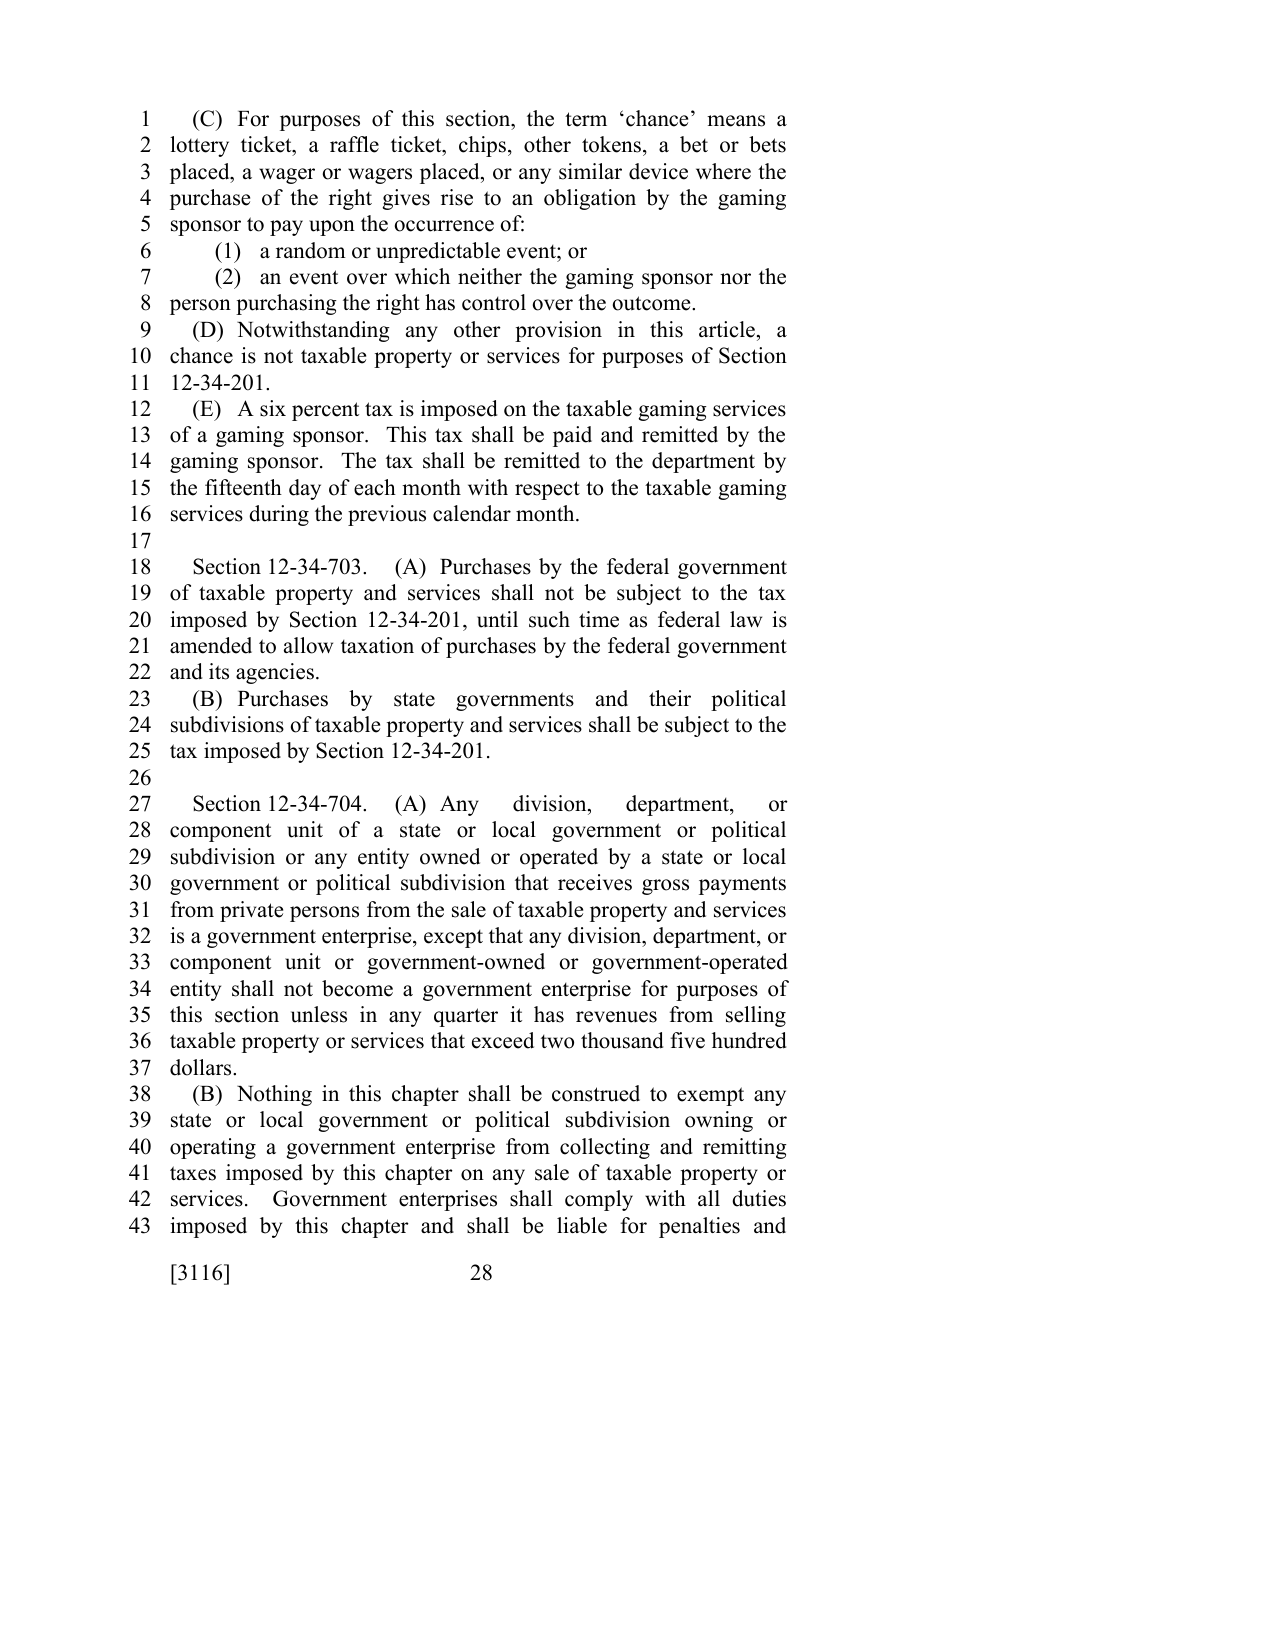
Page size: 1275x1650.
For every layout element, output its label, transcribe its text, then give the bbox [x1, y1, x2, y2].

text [169, 1080, 787, 1238]
text Section 12-34-703. (A) Purchases by the federal government of taxable property and services shall not be subject to the tax imposed by Section 12-34-201, until such time as federal law is amended to allow taxation of purchases by the federal government and its agencies. [169, 553, 787, 685]
text (2) an event over which neither the gaming sponsor nor the person purchasing the right has control over the outcome. [169, 263, 787, 316]
text Section 12-34-704. (A) Any division, department, or component unit of a state or local government or political subdivision or any entity owned or operated by a state or local government or political subdivision that receives gross payments from private persons from the sale of taxable property and services is a government enterprise, except that any division, department, or component unit or government-owned or government-operated entity shall not become a government enterprise for purposes of this section unless in any quarter it has revenues from selling taxable property or services that exceed two thousand five hundred dollars. [169, 790, 787, 1080]
text (1) a random or unpredictable event; or [169, 237, 787, 263]
text (B) Purchases by state governments and their political subdivisions of taxable property and services shall be subject to the tax imposed by Section 12-34-201. [169, 685, 787, 764]
text (C) For purposes of this section, the term ‘chance’ means a lottery ticket, a raffle ticket, chips, other tokens, a bet or bets placed, a wager or wagers placed, or any similar device where the purchase of the right gives rise to an obligation by the gaming sponsor to pay upon the occurrence of: [169, 105, 787, 237]
text (D) Notwithstanding any other provision in this article, a chance is not taxable property or services for purposes of Section 12-34-201. [169, 316, 787, 395]
text (E) A six percent tax is imposed on the taxable gaming services of a gaming sponsor. This tax shall be paid and remitted by the gaming sponsor. The tax shall be remitted to the department by the fifteenth day of each month with respect to the taxable gaming services during the previous calendar month. [169, 395, 787, 527]
